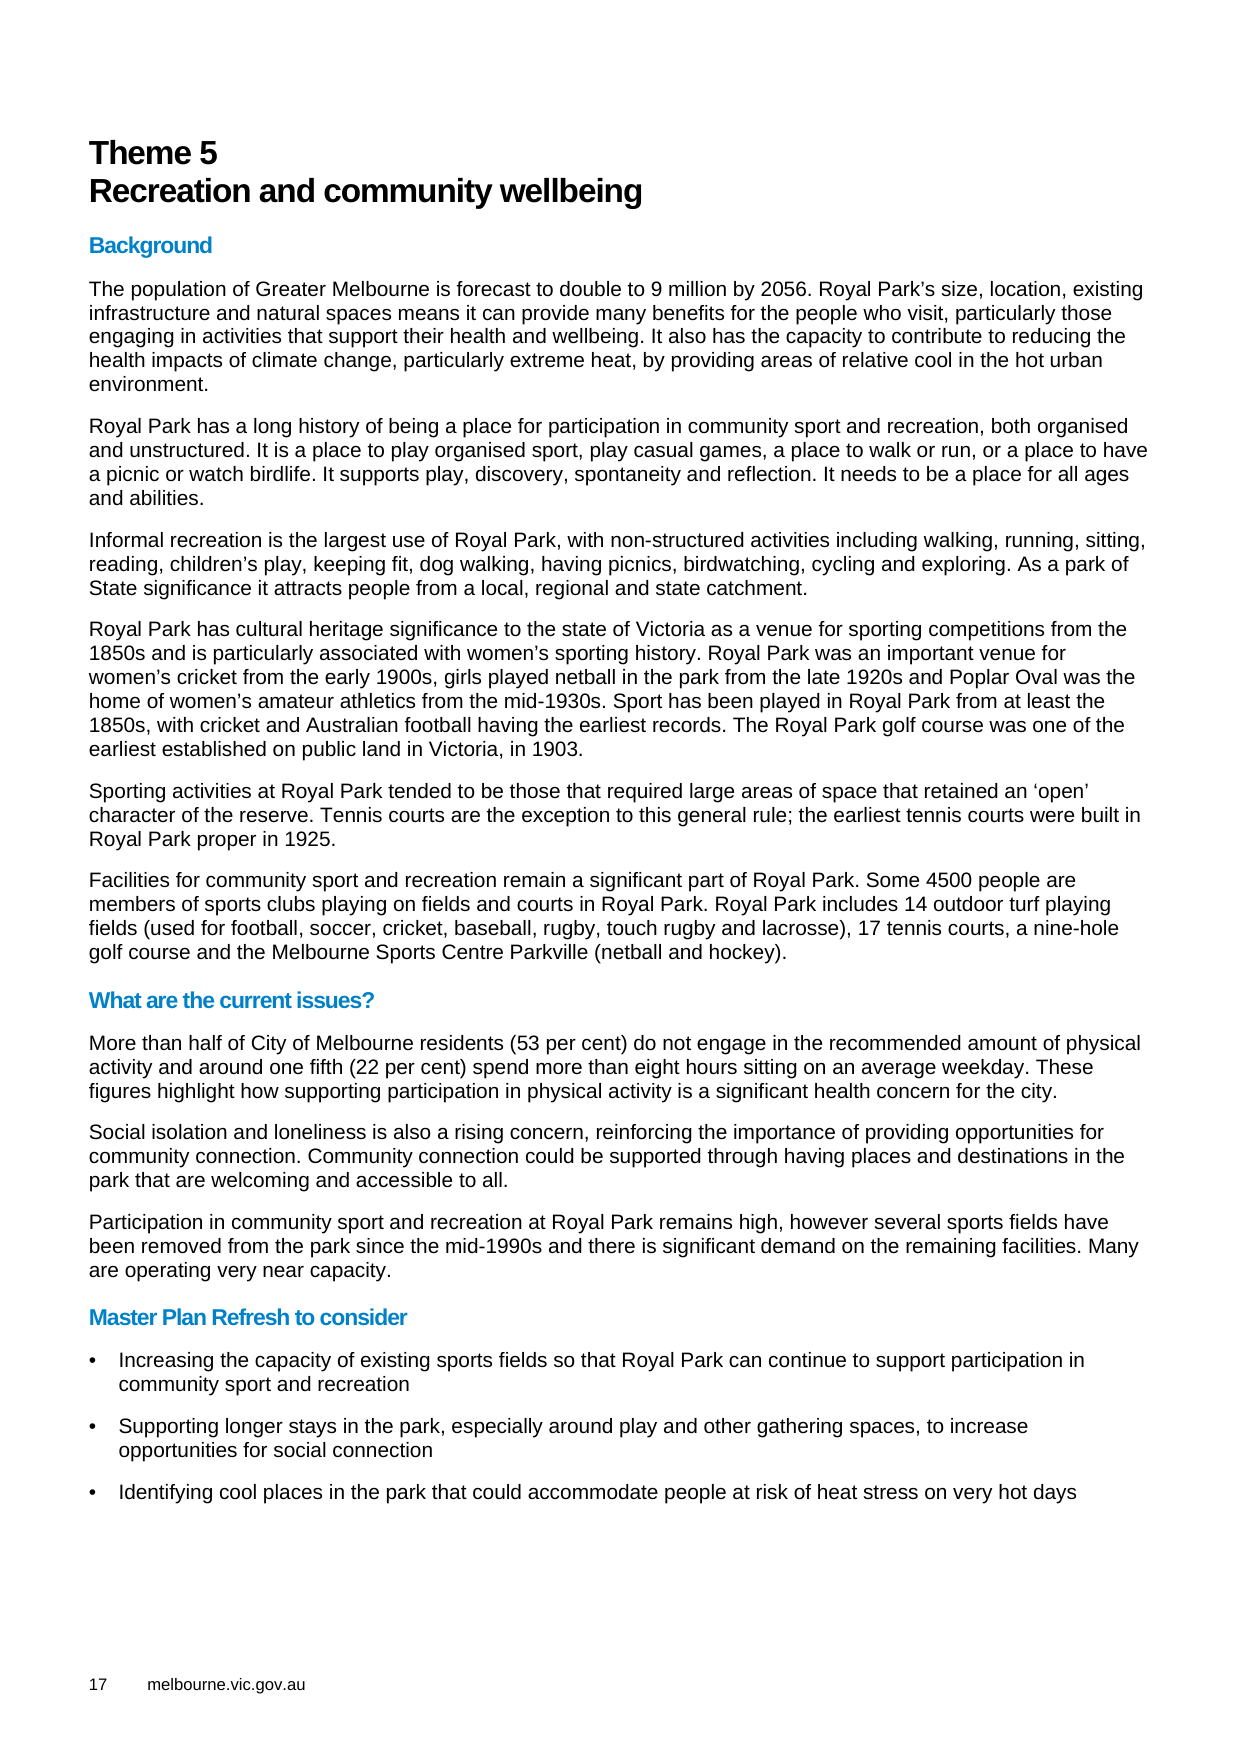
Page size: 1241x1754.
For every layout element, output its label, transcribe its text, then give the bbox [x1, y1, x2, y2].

text Social isolation and loneliness is also a rising concern, reinforcing the importance of providing opportunities for community connection. Community connection could be supported through having places and destinations in the park that are welcoming and accessible to all. [89, 1120, 1152, 1192]
subtitle Master Plan Refresh to consider [89, 1299, 1152, 1331]
text Participation in community sport and recreation at Royal Park remains high, however several sports fields have been removed from the park since the mid-1990s and there is significant demand on the remaining facilities. Many are operating very near capacity. [89, 1210, 1152, 1282]
text More than half of City of Melbourne residents (53 per cent) do not engage in the recommended amount of physical activity and around one fifth (22 per cent) spend more than eight hours sitting on an average weekday. These figures highlight how supporting participation in physical activity is a significant health concern for the city. [89, 1031, 1152, 1102]
text Facilities for community sport and recreation remain a significant part of Royal Park. Some 4500 people are members of sports clubs playing on fields and courts in Royal Park. Royal Park includes 14 outdoor turf playing fields (used for football, soccer, cricket, baseball, rugby, touch rugby and lacrosse), 17 tennis courts, a nine-hole golf course and the Melbourne Sports Centre Parkville (netball and hockey). [89, 868, 1152, 964]
list Identifying cool places in the park that could accommodate people at risk of heat stress on very hot days [89, 1479, 1152, 1503]
text The population of Greater Melbourne is forecast to double to 9 million by 2056. Royal Park’s size, location, existing infrastructure and natural spaces means it can provide many benefits for the people who visit, particularly those engaging in activities that support their health and wellbeing. It also has the capacity to contribute to reducing the health impacts of climate change, particularly extreme heat, by providing areas of relative cool in the hot urban environment. [89, 276, 1152, 396]
text Sporting activities at Royal Park tended to be those that required large areas of space that retained an ‘open’ character of the reserve. Tennis courts are the exception to this general rule; the earliest tennis courts were built in Royal Park proper in 1925. [89, 778, 1152, 850]
list Supporting longer stays in the park, especially around play and other gathering spaces, to increase opportunities for social connection [89, 1414, 1152, 1462]
subtitle Theme 5 Recreation and community wellbeing [89, 133, 1152, 210]
text Royal Park has cultural heritage significance to the state of Victoria as a venue for sporting competitions from the 1850s and is particularly associated with women’s sporting history. Royal Park was an important venue for women’s cricket from the early 1900s, girls played netball in the park from the late 1920s and Poplar Oval was the home of women’s amateur athletics from the mid-1930s. Sport has been played in Royal Park from at least the 1850s, with cricket and Australian football having the earliest records. The Royal Park golf course was one of the earliest established on public land in Victoria, in 1903. [89, 617, 1152, 761]
text Royal Park has a long history of being a place for participation in community sport and recreation, both organised and unstructured. It is a place to play organised sport, play casual games, a place to walk or run, or a place to have a picnic or watch birdlife. It supports play, discovery, spontaneity and reflection. It needs to be a place for all ages and abilities. [89, 414, 1152, 510]
subtitle What are the current issues? [89, 982, 1152, 1013]
text Informal recreation is the largest use of Royal Park, with non-structured activities including walking, running, sitting, reading, children’s play, keeping fit, dog walking, having picnics, birdwatching, cycling and exploring. As a park of State significance it attracts people from a local, regional and state catchment. [89, 527, 1152, 599]
list Increasing the capacity of existing sports fields so that Royal Park can continue to support participation in community sport and recreation [89, 1348, 1152, 1396]
subtitle Background [89, 227, 1152, 259]
